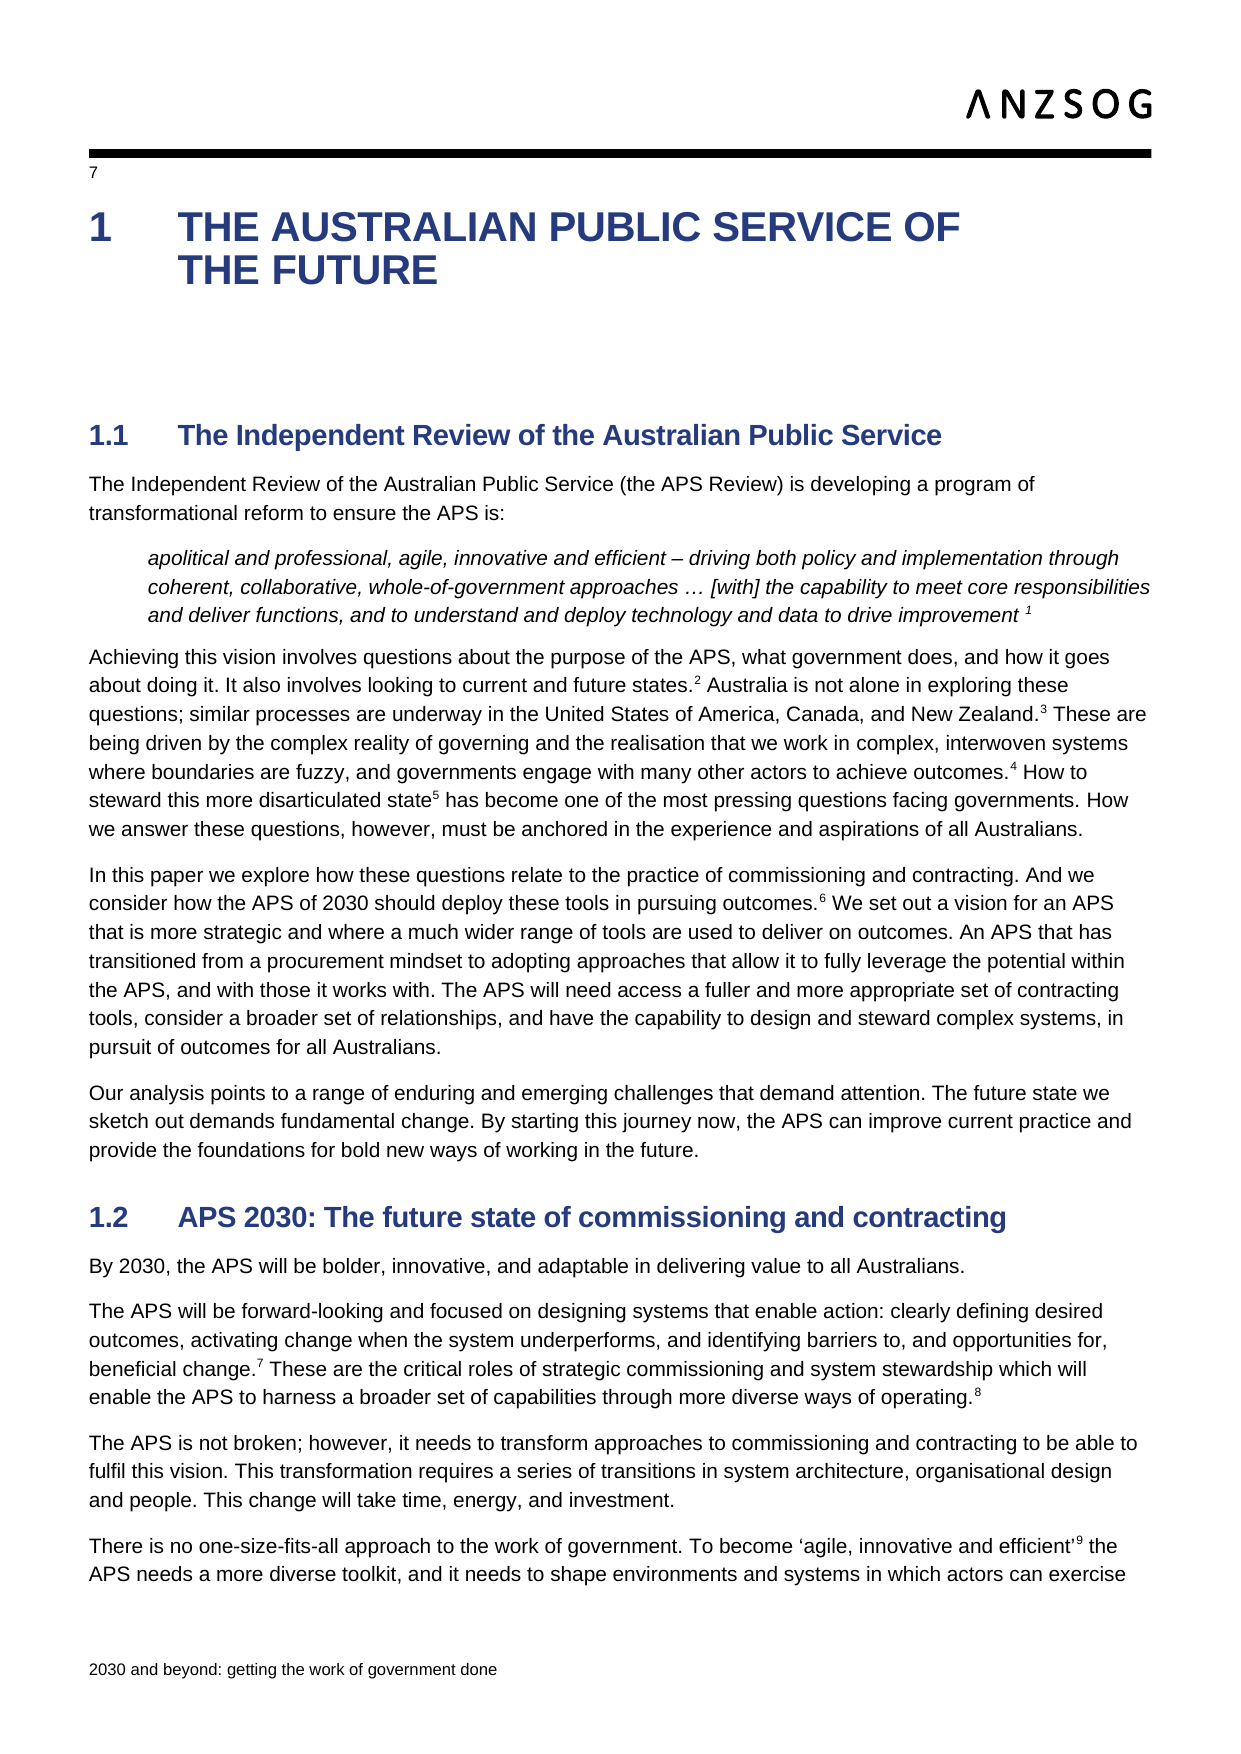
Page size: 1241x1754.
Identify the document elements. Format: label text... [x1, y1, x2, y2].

text The Independent Review of the Australian Public Service (the APS Review) is developing a program of transformational reform to ensure the APS is: [89, 472, 1152, 524]
text Achieving this vision involves questions about the purpose of the APS, what government does, and how it goes about doing it. It also involves looking to current and future states. Australia is not alone in exploring these questions; similar processes are underway in the United States of America, Canada, and New Zealand. These are being driven by the complex reality of governing and the realisation that we work in complex, interwoven systems where boundaries are fuzzy, and governments engage with many other actors to achieve outcomes. How to steward this more disarticulated state has become one of the most pressing questions facing governments. How we answer these questions, however, must be anchored in the experience and aspirations of all Australians. [89, 644, 1152, 841]
text By 2030, the APS will be bolder, innovative, and adaptable in delivering value to all Australians. [89, 1253, 1152, 1277]
text APS 2030: The future state of commissioning and contracting [89, 1200, 1152, 1233]
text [89, 1533, 1152, 1586]
text The Australian Public Service of the future [89, 207, 1152, 293]
text In this paper we explore how these questions relate to the practice of commissioning and contracting. And we consider how the APS of 2030 should deploy these tools in pursuing outcomes. We set out a vision for an APS that is more strategic and where a much wider range of tools are used to deliver on outcomes. An APS that has transitioned from a procurement mindset to adopting approaches that allow it to fully leverage the potential within the APS, and with those it works with. The APS will need access a fuller and more appropriate set of contracting tools, consider a broader set of relationships, and have the capability to design and steward complex systems, in pursuit of outcomes for all Australians. [89, 862, 1152, 1059]
text The Independent Review of the Australian Public Service [89, 418, 1152, 452]
text The APS will be forward-looking and focused on designing systems that enable action: clearly defining desired outcomes, activating change when the system underperforms, and identifying barriers to, and opportunities for, beneficial change. These are the critical roles of strategic commissioning and system stewardship which will enable the APS to harness a broader set of capabilities through more diverse ways of operating. [89, 1299, 1152, 1409]
text The APS is not broken; however, it needs to transform approaches to commissioning and contracting to be able to fulfil this vision. This transformation requires a series of transitions in system architecture, organisational design and people. This change will take time, energy, and investment. [89, 1431, 1152, 1512]
text Our analysis points to a range of enduring and emerging challenges that demand attention. The future state we sketch out demands fundamental change. By starting this journey now, the APS can improve current practice and provide the foundations for bold new ways of working in the future. [89, 1080, 1152, 1162]
text apolitical and professional, agile, innovative and efficient – driving both policy and implementation through coherent, collaborative, whole-of-government approaches … [with] the capability to meet core responsibilities and deliver functions, and to understand and deploy technology and data to drive improvement [148, 546, 1152, 627]
